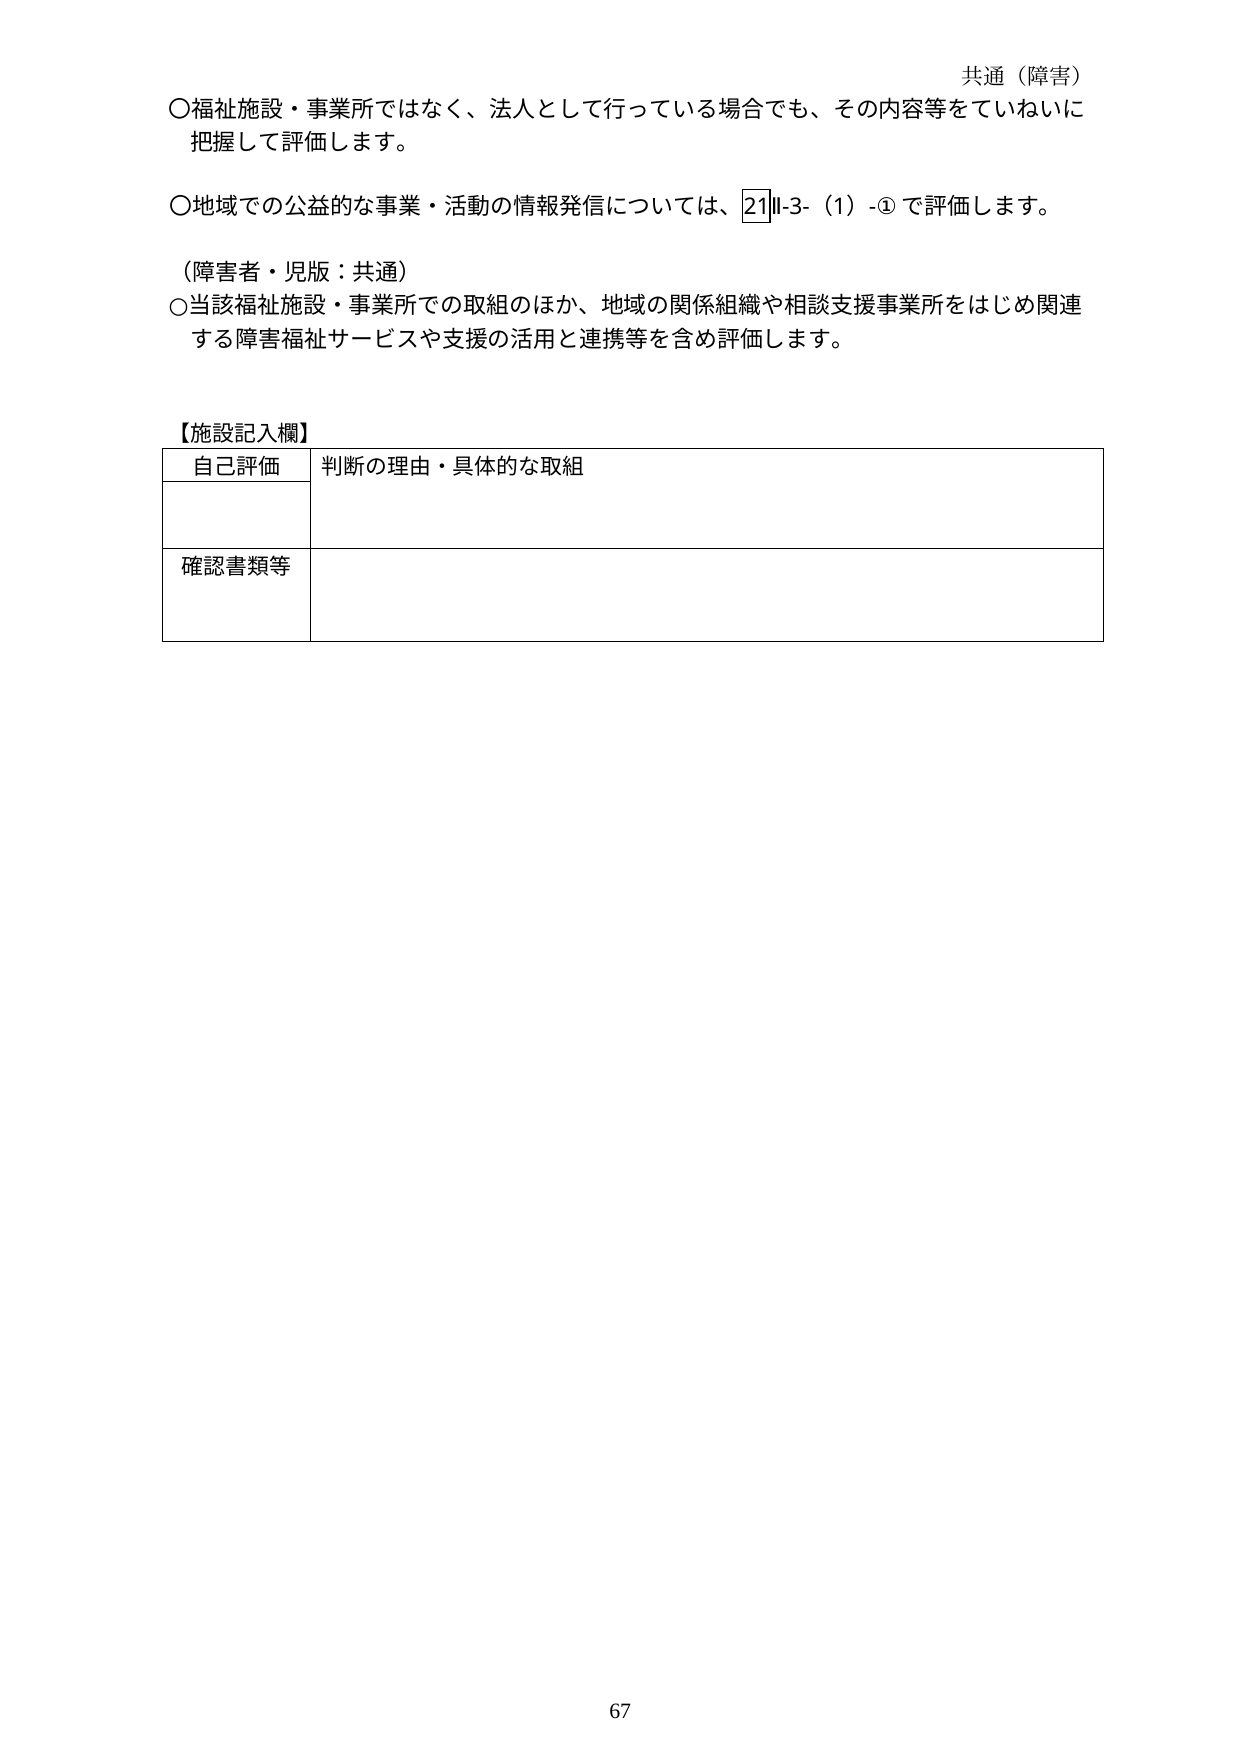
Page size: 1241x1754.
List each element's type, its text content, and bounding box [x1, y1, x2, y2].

table_cell [163, 482, 310, 548]
table_header 自己評価 [163, 449, 310, 481]
text 〇福祉施設・事業所ではなく、法人として行っている場合でも、その内容等をていねいに把握して評価します。 [168, 91, 1092, 157]
table_cell [311, 549, 1103, 641]
text （障害者・児版：共通） [148, 254, 1092, 287]
table_cell 確認書類等 [163, 549, 310, 641]
text 【施設記入欄】 [148, 416, 1092, 448]
table_header 判断の理由・具体的な取組 [311, 449, 1103, 548]
text ○当該福祉施設・事業所での取組のほか、地域の関係組織や相談支援事業所をはじめ関連する障害福祉サービスや支援の活用と連携等を含め評価します。 [168, 287, 1092, 354]
text 〇地域での公益的な事業・活動の情報発信については、21Ⅱ-3-（1）-①で評価します。 [148, 188, 1092, 223]
